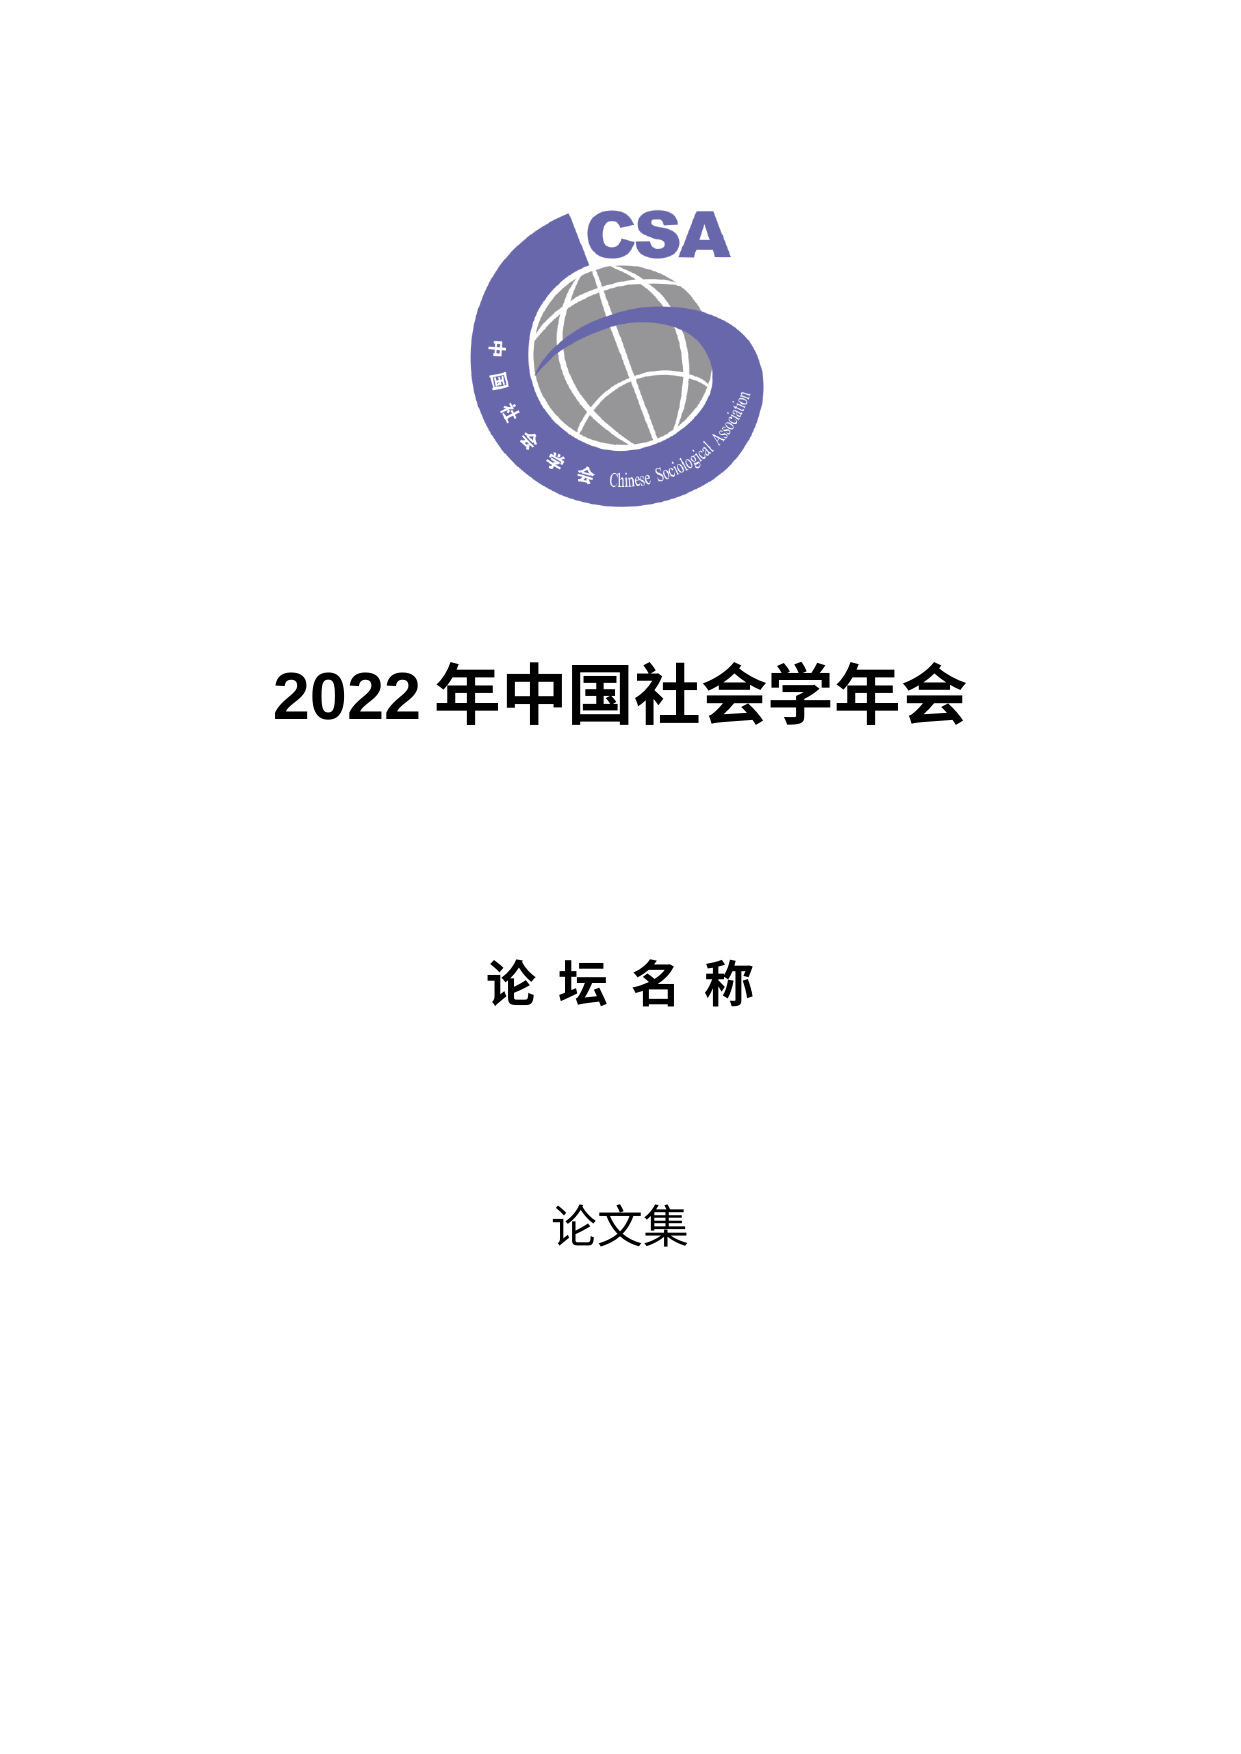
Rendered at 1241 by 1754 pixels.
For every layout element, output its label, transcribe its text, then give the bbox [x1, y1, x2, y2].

text 2022年中国社会学年会 [187, 642, 1053, 739]
text 论文集 [187, 1175, 1053, 1272]
picture [467, 209, 773, 507]
text 论 坛 名 称 [187, 932, 1053, 1030]
